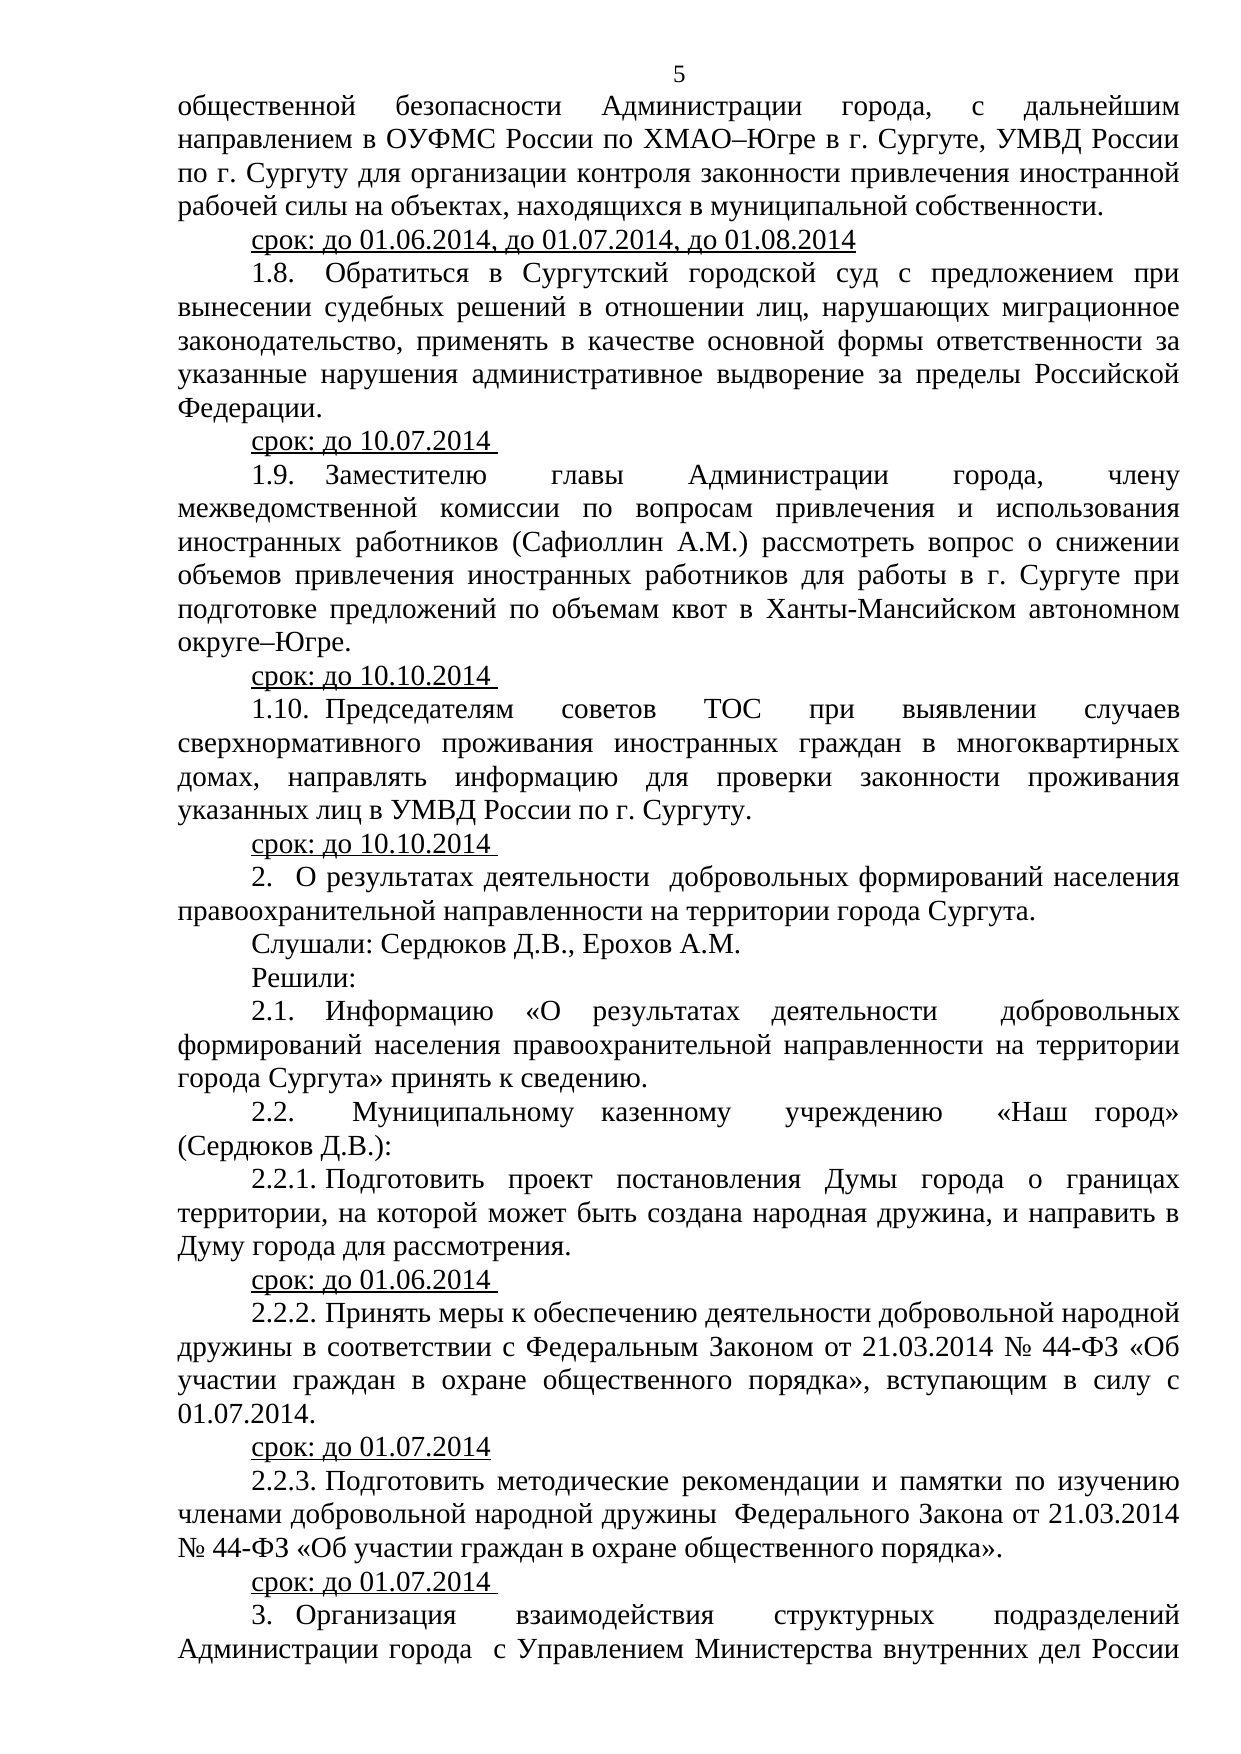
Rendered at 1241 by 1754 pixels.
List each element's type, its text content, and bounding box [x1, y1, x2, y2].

list срок: до 01.06.2014 [177, 1262, 1181, 1295]
list срок: до 10.07.2014 [251, 423, 1181, 457]
list срок: до 01.07.2014 [251, 1564, 1181, 1597]
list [177, 88, 1181, 222]
list Обратиться в Сургутский городской суд с предложением при вынесении судебных решений в отношении лиц, нарушающих миграционное законодательство, применять в качестве основной формы ответственности за указанные нарушения административное выдворение за пределы Российской Федерации. [177, 256, 1181, 423]
list Информацию «О результатах деятельности добровольных формирований населения правоохранительной направленности на территории города Сургута» принять к сведению. [177, 993, 1181, 1094]
list срок: до 10.10.2014 [251, 826, 1181, 859]
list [177, 1597, 1181, 1664]
list Заместителю главы Администрации города, члену межведомственной комиссии по вопросам привлечения и использования иностранных работников (Сафиоллин А.М.) рассмотреть вопрос о снижении объемов привлечения иностранных работников для работы в г. Сургуте при подготовке предложений по объемам квот в Ханты-Мансийском автономном округе–Югре. [177, 457, 1181, 658]
list срок: до 10.10.2014 [251, 658, 1181, 692]
list Муниципальному казенному учреждению «Наш город» (Сердюков Д.В.): [177, 1094, 1181, 1161]
list Подготовить проект постановления Думы города о границах территории, на которой может быть создана народная дружина, и направить в Думу города для рассмотрения. [177, 1161, 1181, 1262]
list срок: до 01.07.2014 [177, 1429, 1181, 1463]
list Слушали: Сердюков Д.В., Ерохов А.М. [177, 926, 1181, 960]
list Решили: [177, 960, 1181, 993]
list Принять меры к обеспечению деятельности добровольной народной дружины в соответствии с Федеральным Законом от 21.03.2014 № 44-ФЗ «Об участии граждан в охране общественного порядка», вступающим в силу с 01.07.2014. [177, 1295, 1181, 1429]
list срок: до 01.06.2014, до 01.07.2014, до 01.08.2014 [251, 222, 1181, 256]
list Подготовить методические рекомендации и памятки по изучению членами добровольной народной дружины Федерального Закона от 21.03.2014 № 44-ФЗ «Об участии граждан в охране общественного порядка». [177, 1463, 1181, 1564]
list О результатах деятельности добровольных формирований населения правоохранительной направленности на территории города Сургута. [177, 859, 1181, 926]
list Председателям советов ТОС при выявлении случаев сверхнормативного проживания иностранных граждан в многоквартирных домах, направлять информацию для проверки законности проживания указанных лиц в УМВД России по г. Сургуту. [177, 692, 1181, 826]
